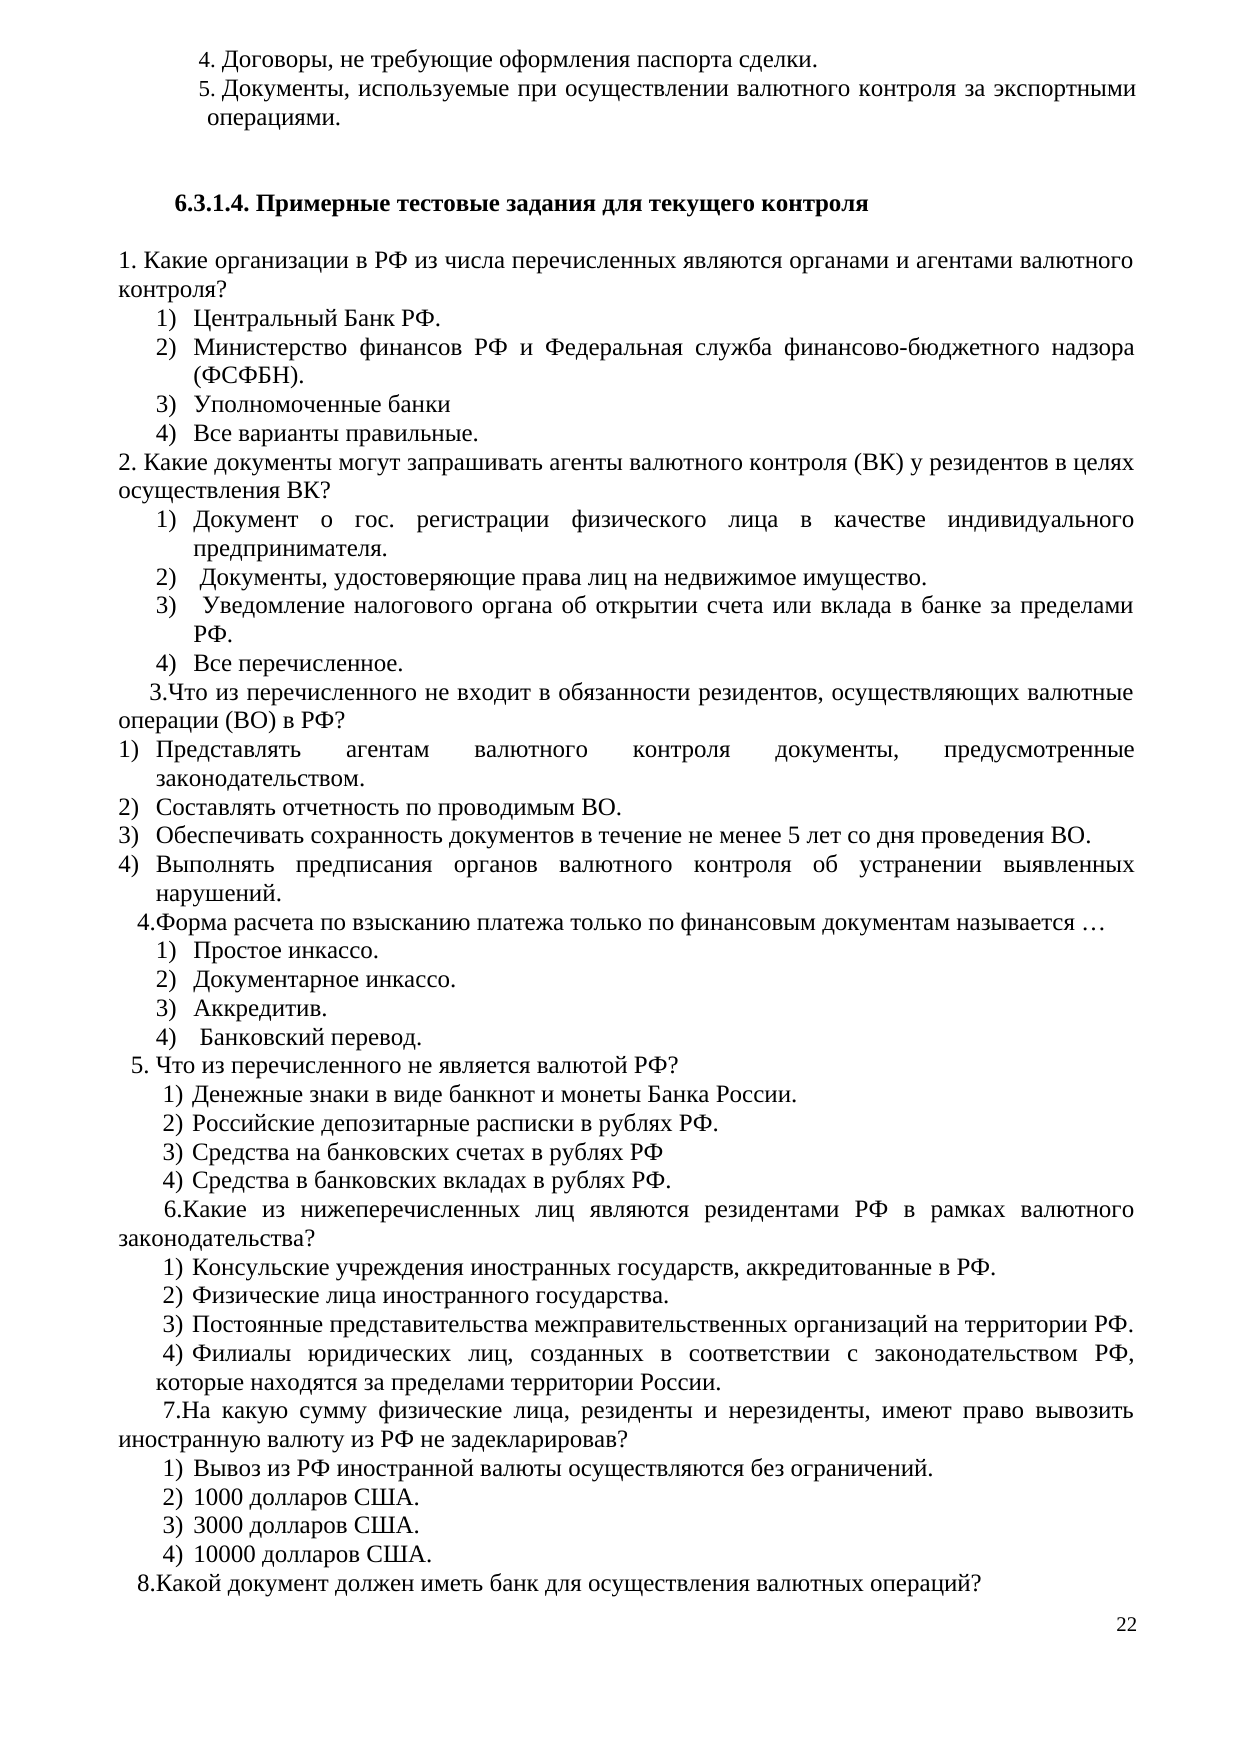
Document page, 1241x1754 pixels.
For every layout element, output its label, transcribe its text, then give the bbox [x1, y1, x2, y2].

text 7.На какую сумму физические лица, резиденты и нерезиденты, имеют право вывозить иностранную валюту из РФ не задекларировав? [118, 1396, 1135, 1453]
list 1000 долларов США. [162, 1482, 1135, 1511]
list Представлять агентам валютного контроля документы, предусмотренные законодательством. [118, 734, 1135, 792]
list Составлять отчетность по проводимым ВО. [118, 792, 1135, 821]
list Документы, используемые при осуществлении валютного контроля за экспортными операциями. [207, 73, 1137, 131]
list Постоянные представительства межправительственных организаций на территории РФ. [156, 1309, 1135, 1338]
text 1. Какие организации в РФ из числа перечисленных являются органами и агентами валютного контроля? [118, 246, 1135, 303]
text 4.Форма расчета по взысканию платежа только по финансовым документам называется … [118, 907, 1135, 936]
list Средства на банковских счетах в рублях РФ [156, 1137, 1135, 1166]
text 2. Какие документы могут запрашивать агенты валютного контроля (ВК) у резидентов в целях осуществления ВК? [118, 447, 1135, 504]
text 6.3.1.4. Примерные тестовые задания для текущего контроля [118, 188, 1137, 217]
list Физические лица иностранного государства. [156, 1281, 1135, 1309]
text 3.Что из перечисленного не входит в обязанности резидентов, осуществляющих валютные операции (ВО) в РФ? [118, 677, 1135, 734]
list Банковский перевод. [156, 1022, 1135, 1051]
list Консульские учреждения иностранных государств, аккредитованные в РФ. [156, 1252, 1135, 1281]
list Аккредитив. [156, 993, 1135, 1022]
list Документарное инкассо. [156, 964, 1135, 993]
list Все варианты правильные. [156, 418, 1135, 447]
list Все перечисленное. [156, 648, 1135, 677]
list 3000 долларов США. [162, 1511, 1135, 1539]
list Денежные знаки в виде банкнот и монеты Банка России. [156, 1079, 1135, 1108]
list Обеспечивать сохранность документов в течение не менее 5 лет со дня проведения ВО. [118, 821, 1135, 849]
list Документ о гос. регистрации физического лица в качестве индивидуального предпринимателя. [156, 504, 1135, 562]
list Договоры, не требующие оформления паспорта сделки. [207, 44, 1137, 73]
text 5. Что из перечисленного не является валютой РФ? [118, 1051, 1135, 1079]
list Простое инкассо. [156, 936, 1135, 964]
list Филиалы юридических лиц, созданных в соответствии с законодательством РФ, которые находятся за пределами территории России. [156, 1338, 1135, 1396]
list Вывоз из РФ иностранной валюты осуществляются без ограничений. [162, 1453, 1135, 1482]
list Документы, удостоверяющие права лиц на недвижимое имущество. [156, 562, 1135, 591]
text 6.Какие из нижеперечисленных лиц являются резидентами РФ в рамках валютного законодательства? [118, 1194, 1135, 1252]
list Центральный Банк РФ. [156, 303, 1135, 332]
list Выполнять предписания органов валютного контроля об устранении выявленных нарушений. [118, 849, 1135, 907]
list Российские депозитарные расписки в рублях РФ. [156, 1108, 1135, 1137]
list 10000 долларов США. [162, 1539, 1135, 1568]
list Уполномоченные банки [156, 389, 1135, 418]
text 8.Какой документ должен иметь банк для осуществления валютных операций? [118, 1568, 1135, 1597]
list Средства в банковских вкладах в рублях РФ. [156, 1166, 1135, 1194]
list Министерство финансов РФ и Федеральная служба финансово-бюджетного надзора (ФСФБН). [156, 332, 1135, 389]
list Уведомление налогового органа об открытии счета или вклада в банке за пределами РФ. [156, 591, 1135, 648]
